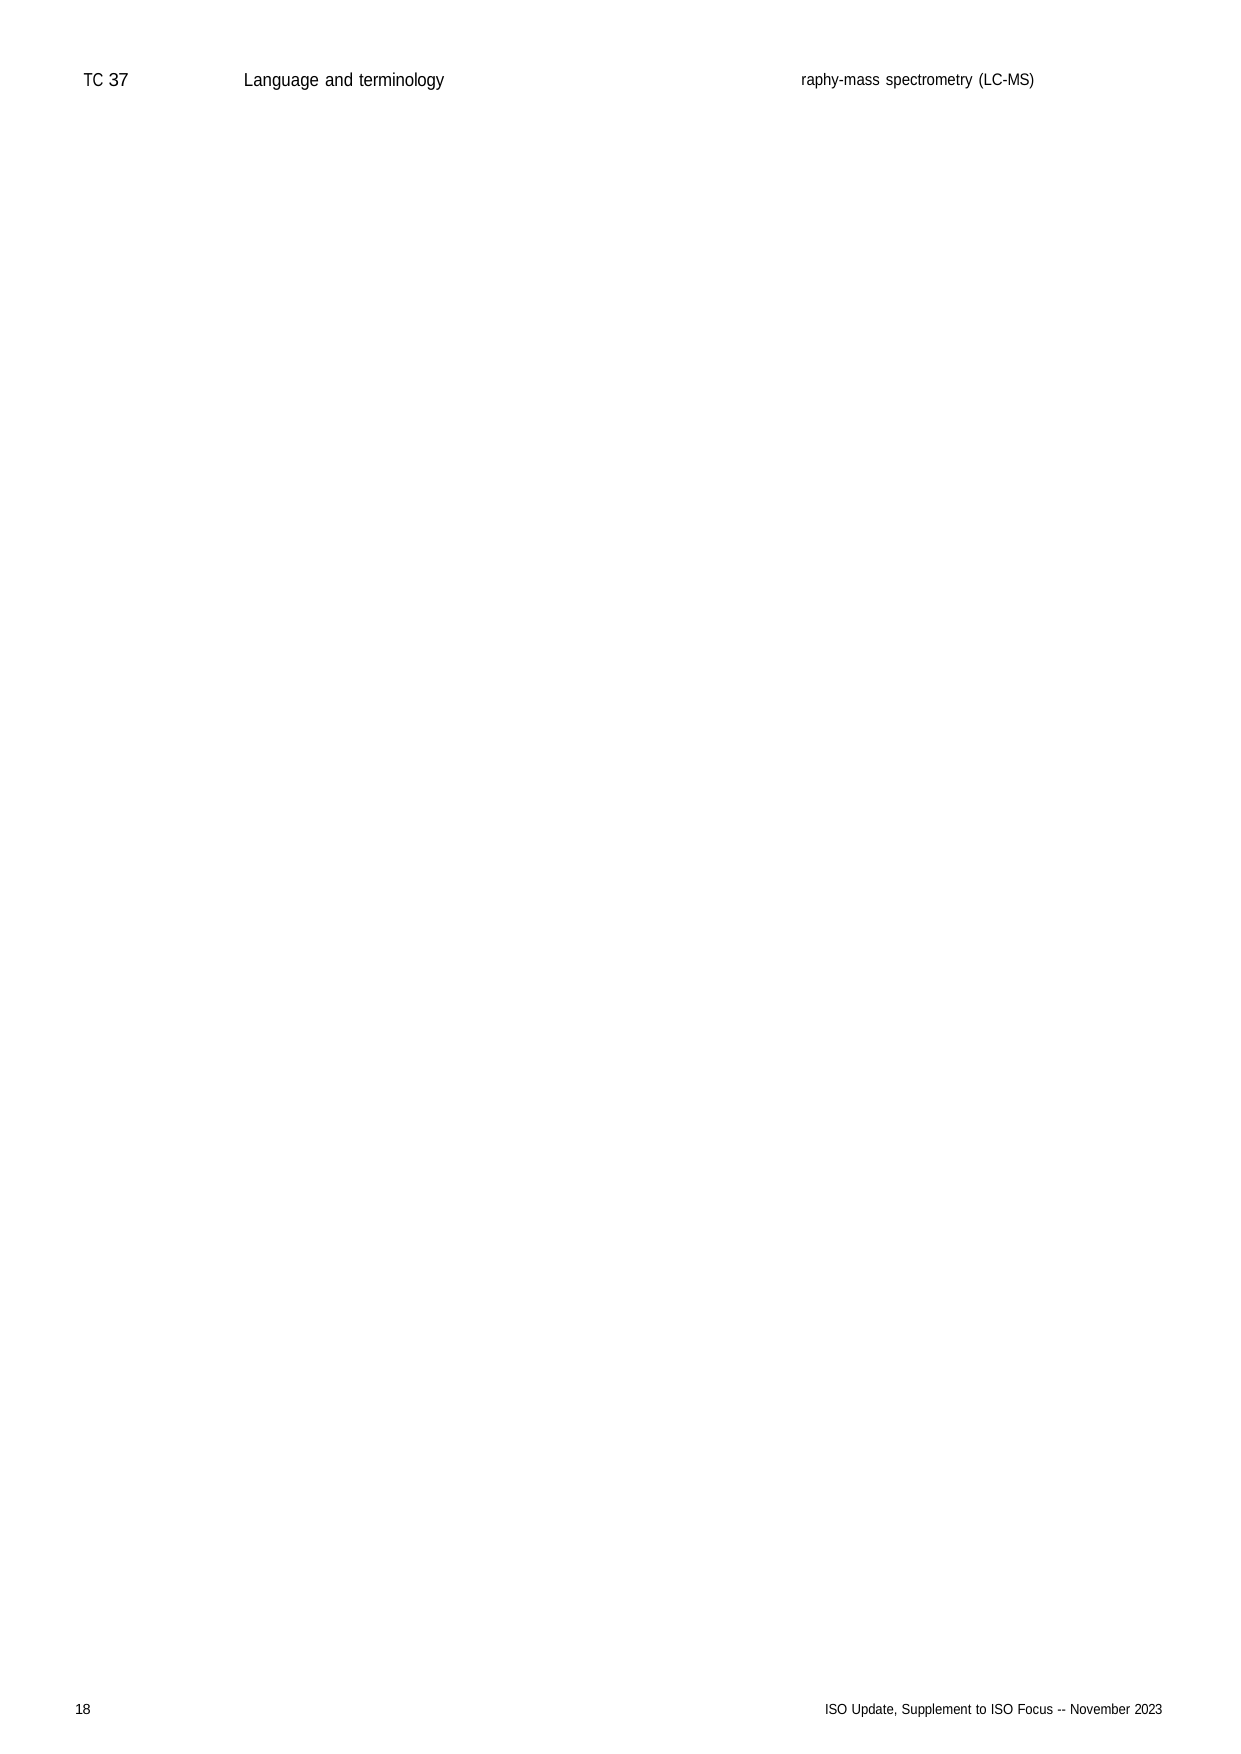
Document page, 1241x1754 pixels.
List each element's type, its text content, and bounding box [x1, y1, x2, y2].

text raphy-mass spectrometry (LC-MS) [801, 69, 1178, 89]
subtitle TC 37 Language and terminology [83, 69, 460, 90]
